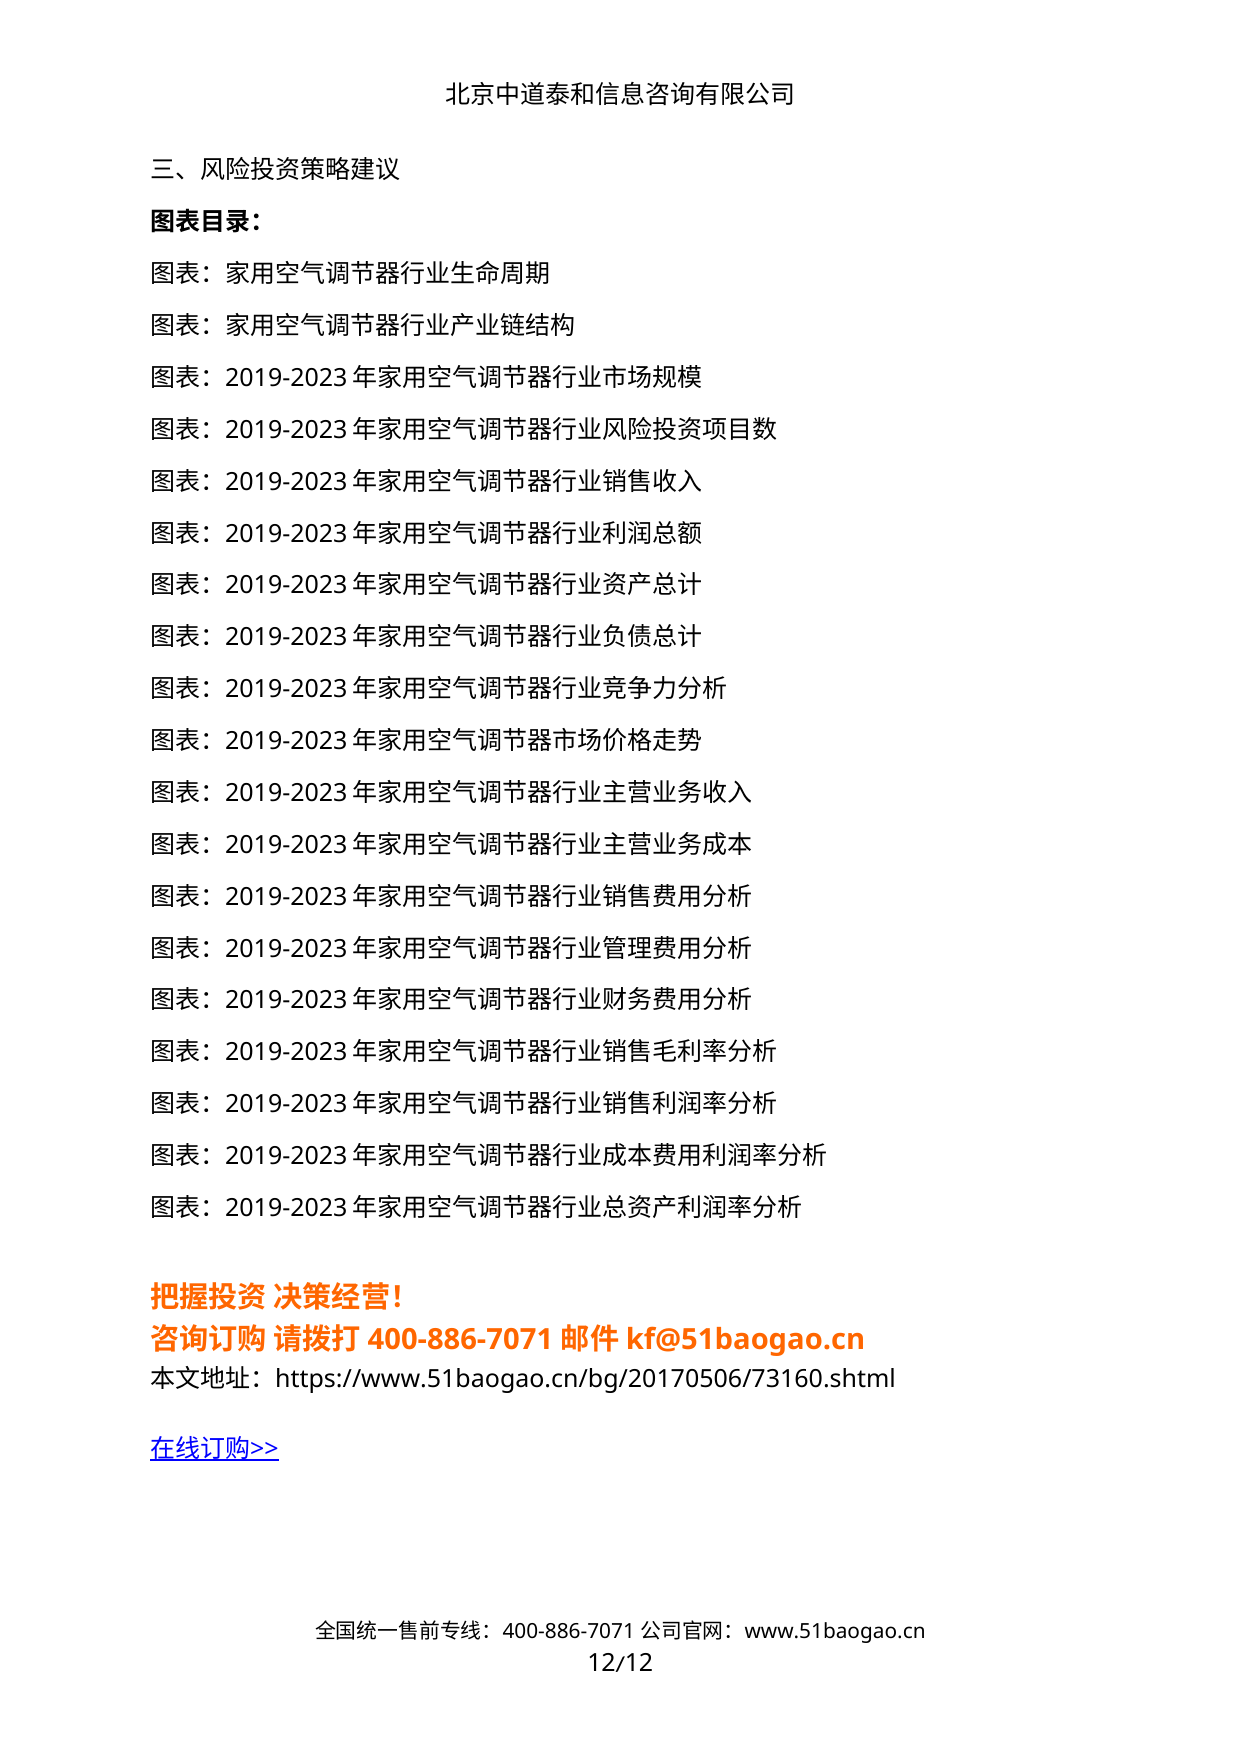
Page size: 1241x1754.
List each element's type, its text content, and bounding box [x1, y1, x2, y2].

text 图表：家用空气调节器行业产业链结构 [150, 306, 1090, 342]
text 图表：2019-2023年家用空气调节器行业成本费用利润率分析 [150, 1136, 1090, 1172]
text 图表：2019-2023年家用空气调节器行业销售收入 [150, 461, 1090, 497]
text 图表：2019-2023年家用空气调节器行业财务费用分析 [150, 980, 1090, 1016]
text 图表：家用空气调节器行业生命周期 [150, 254, 1090, 290]
text 图表：2019-2023年家用空气调节器行业主营业务成本 [150, 824, 1090, 861]
text 把握投资 决策经营！咨询订购 请拨打 400-886-7071 邮件 kf@51baogao.cn本文地址：https://www.51baogao.cn/bg/20170506/73160.shtml [150, 1239, 1090, 1394]
text 图表：2019-2023年家用空气调节器行业市场规模 [150, 357, 1090, 394]
text 在线订购>> [150, 1394, 1090, 1465]
text 图表：2019-2023年家用空气调节器行业管理费用分析 [150, 928, 1090, 964]
text 图表：2019-2023年家用空气调节器行业负债总计 [150, 617, 1090, 653]
text 图表：2019-2023年家用空气调节器行业总资产利润率分析 [150, 1187, 1090, 1224]
text 图表：2019-2023年家用空气调节器行业销售利润率分析 [150, 1084, 1090, 1120]
text 图表：2019-2023年家用空气调节器行业利润总额 [150, 513, 1090, 549]
text 图表目录： [150, 202, 1090, 238]
text 图表：2019-2023年家用空气调节器行业竞争力分析 [150, 669, 1090, 705]
text 图表：2019-2023年家用空气调节器行业资产总计 [150, 565, 1090, 601]
text 图表：2019-2023年家用空气调节器行业主营业务收入 [150, 772, 1090, 809]
text 图表：2019-2023年家用空气调节器市场价格走势 [150, 721, 1090, 757]
text 图表：2019-2023年家用空气调节器行业风险投资项目数 [150, 409, 1090, 446]
text 图表：2019-2023年家用空气调节器行业销售毛利率分析 [150, 1032, 1090, 1068]
text 图表：2019-2023年家用空气调节器行业销售费用分析 [150, 876, 1090, 912]
text 三、风险投资策略建议 [150, 150, 1090, 186]
